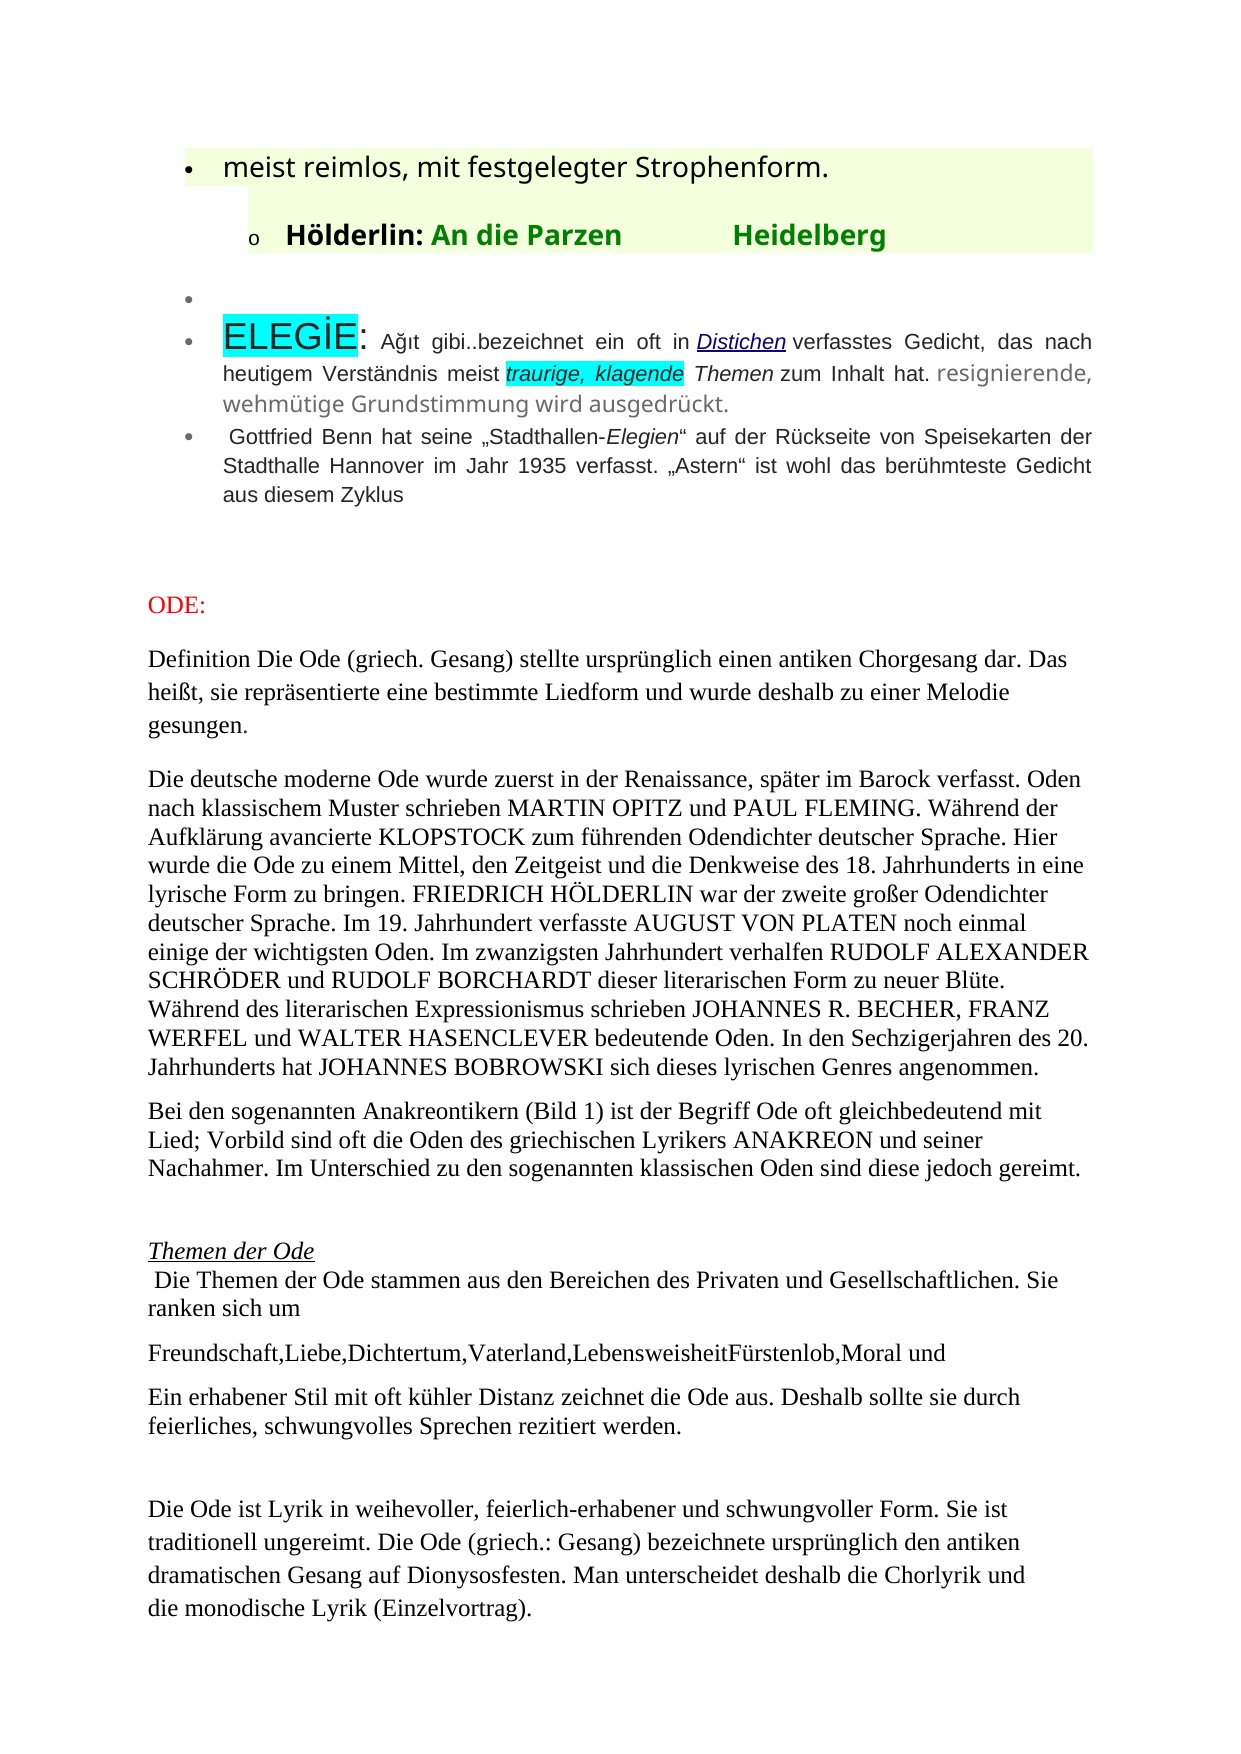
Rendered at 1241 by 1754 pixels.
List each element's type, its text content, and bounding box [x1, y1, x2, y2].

list Hölderlin: An die Parzen Heidelberg [423, 215, 1093, 253]
text Die Themen der Ode stammen aus den Bereichen des Privaten und Gesellschaftlichen. Sie ranken sich um [148, 1265, 1093, 1322]
text Bei den sogenannten Anakreontikern (Bild 1) ist der Begriff Ode oft gleichbedeutend mit Lied; Vorbild sind oft die Oden des griechischen Lyrikers ANAKREON und seiner Nachahmer. Im Unterschied zu den sogenannten klassischen Oden sind diese jedoch gereimt. [148, 1096, 1093, 1182]
text Ein erhabener Stil mit oft kühler Distanz zeichnet die Ode aus. Deshalb sollte sie durch feierliches, schwungvolles Sprechen rezitiert werden. [148, 1382, 1093, 1440]
text Die deutsche moderne Ode wurde zuerst in der Renaissance, später im Barock verfasst. Oden nach klassischem Muster schrieben MARTIN OPITZ und PAUL FLEMING. Während der Aufklärung avancierte KLOPSTOCK zum führenden Odendichter deutscher Sprache. Hier wurde die Ode zu einem Mittel, den Zeitgeist und die Denkweise des 18. Jahrhunderts in eine lyrische Form zu bringen. FRIEDRICH HÖLDERLIN war der zweite großer Odendichter deutscher Sprache. Im 19. Jahrhundert verfasste AUGUST VON PLATEN noch einmal einige der wichtigsten Oden. Im zwanzigsten Jahrhundert verhalfen RUDOLF ALEXANDER SCHRÖDER und RUDOLF BORCHARDT dieser literarischen Form zu neuer Blüte. Während des literarischen Expressionismus schrieben JOHANNES R. BECHER, FRANZ WERFEL und WALTER HASENCLEVER bedeutende Oden. In den Sechzigerjahren des 20. Jahrhunderts hat JOHANNES BOBROWSKI sich dieses lyrischen Genres angenommen. [148, 764, 1093, 1080]
list meist reimlos, mit festgelegter Strophenform. [185, 148, 1093, 186]
list ELEGİE: Ağıt gibi..bezeichnet ein oft in Distichen verfasstes Gedicht, das nach heutigem Verständnis meist traurige, klagende Themen zum Inhalt hat. resignierende, wehmütige Grundstimmung wird ausgedrückt. [185, 314, 1093, 419]
text Die Ode ist Lyrik in weihevoller, feierlich-erhabener und schwungvoller Form. Sie ist traditionell ungereimt. Die Ode (griech.: Gesang) bezeichnete ursprünglich den antiken dramatischen Gesang auf Dionysosfesten. Man unterscheidet deshalb die Chorlyrik und die monodische Lyrik (Einzelvortrag). [148, 1494, 1093, 1621]
text Themen der Ode [148, 1236, 1093, 1265]
text Definition Die Ode (griech. Gesang) stellte ursprünglich einen antiken Chorgesang dar. Das heißt, sie repräsentierte eine bestimmte Liedform und wurde deshalb zu einer Melodie gesungen. [148, 644, 1093, 739]
text Freundschaft,Liebe,Dichtertum,Vaterland,LebensweisheitFürstenlob,Moral und [148, 1338, 1093, 1367]
list Gottfried Benn hat seine „Stadthallen-Elegien“ auf der Rückseite von Speisekarten der Stadthalle Hannover im Jahr 1935 verfasst. „Astern“ ist wohl das berühmteste Gedicht aus diesem Zyklus [185, 419, 1093, 507]
text ODE: [148, 590, 1093, 619]
